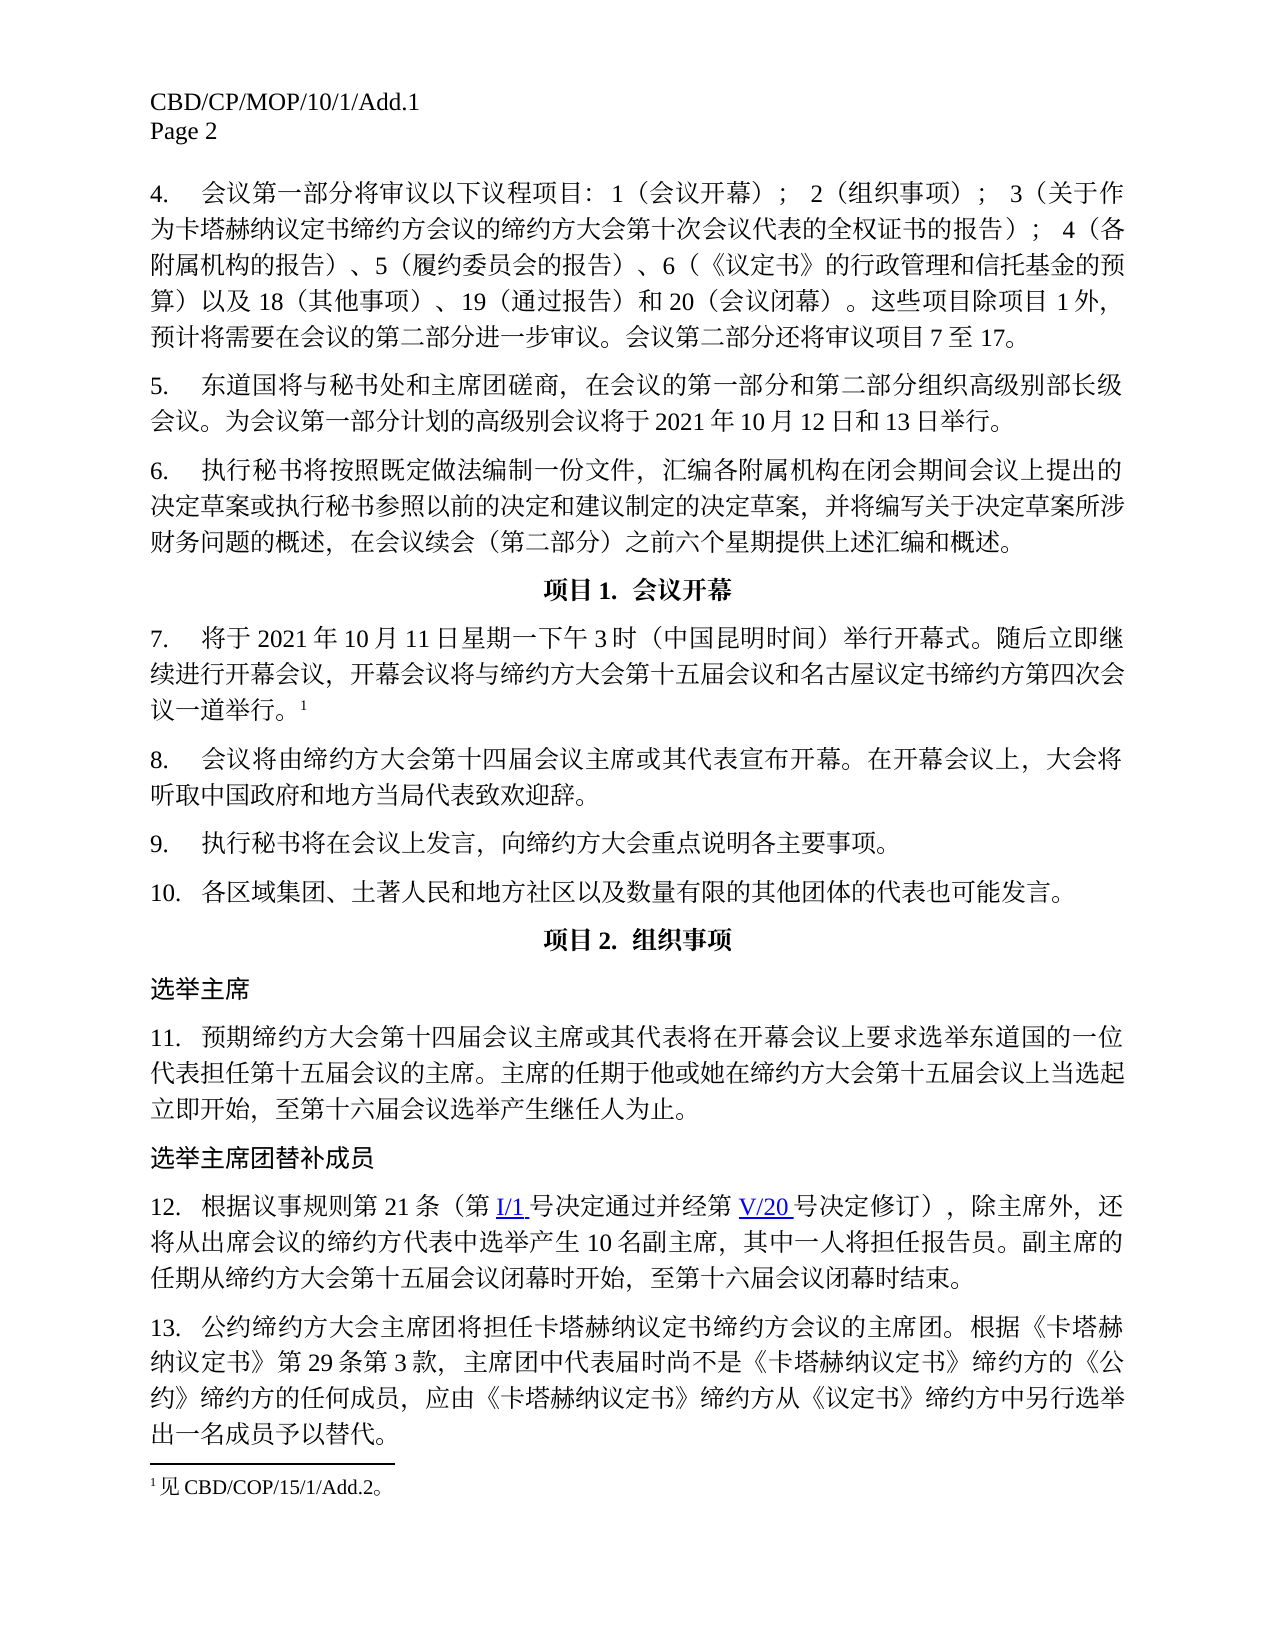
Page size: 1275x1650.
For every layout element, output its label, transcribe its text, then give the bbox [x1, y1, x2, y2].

list 执行秘书将在会议上发言，向缔约方大会重点说明各主要事项。 [150, 824, 1125, 860]
list 预期缔约方大会第十四届会议主席或其代表将在开幕会议上要求选举东道国的一位代表担任第十五届会议的主席。主席的任期于他或她在缔约方大会第十五届会议上当选起立即开始，至第十六届会议选举产生继任人为止。 [150, 1018, 1125, 1126]
list 会议第一部分将审议以下议程项目：1（会议开幕）； 2（组织事项）； 3（关于作为卡塔赫纳议定书缔约方会议的缔约方大会第十次会议代表的全权证书的报告）； 4（各附属机构的报告）、5（履约委员会的报告）、6（《议定书》的行政管理和信托基金的预算）以及 18（其他事项）、19（通过报告）和20（会议闭幕）。这些项目除项目 1外，预计将需要在会议的第二部分进一步审议。会议第二部分还将审议项目7 至 17。 [150, 174, 1125, 353]
list 各区域集团、土著人民和地方社区以及数量有限的其他团体的代表也可能发言。 [150, 872, 1125, 908]
list 会议将由缔约方大会第十四届会议主席或其代表宣布开幕。在开幕会议上，大会将听取中国政府和地方当局代表致欢迎辞。 [150, 739, 1125, 811]
list 公约缔约方大会主席团将担任卡塔赫纳议定书缔约方会议的主席团。根据《卡塔赫纳议定书》第29条第3款，主席团中代表届时尚不是《卡塔赫纳议定书》缔约方的《公约》缔约方的任何成员，应由《卡塔赫纳议定书》缔约方从《议定书》缔约方中另行选举出一名成员予以替代。 [150, 1307, 1125, 1451]
text 选举主席 [150, 969, 1125, 1005]
list 执行秘书将按照既定做法编制一份文件，汇编各附属机构在闭会期间会议上提出的决定草案或执行秘书参照以前的决定和建议制定的决定草案，并将编写关于决定草案所涉财务问题的概述，在会议续会（第二部分）之前六个星期提供上述汇编和概述。 [150, 450, 1125, 558]
list 根据议事规则第21条（第I/1号决定通过并经第V/20号决定修订），除主席外，还将从出席会议的缔约方代表中选举产生10名副主席，其中一人将担任报告员。副主席的任期从缔约方大会第十五届会议闭幕时开始，至第十六届会议闭幕时结束。 [150, 1187, 1125, 1295]
text 项目2. 组织事项 [150, 921, 1125, 957]
text 项目1. 会议开幕 [150, 571, 1125, 607]
list 东道国将与秘书处和主席团磋商，在会议的第一部分和第二部分组织高级别部长级会议。为会议第一部分计划的高级别会议将于2021年10月12日和13日举行。 [150, 366, 1125, 438]
list 将于2021年10月11日星期一下午3时（中国昆明时间）举行开幕式。随后立即继续进行开幕会议，开幕会议将与缔约方大会第十五届会议和名古屋议定书缔约方第四次会议一道举行。 [150, 619, 1125, 727]
text 选举主席团替补成员 [150, 1138, 1125, 1174]
